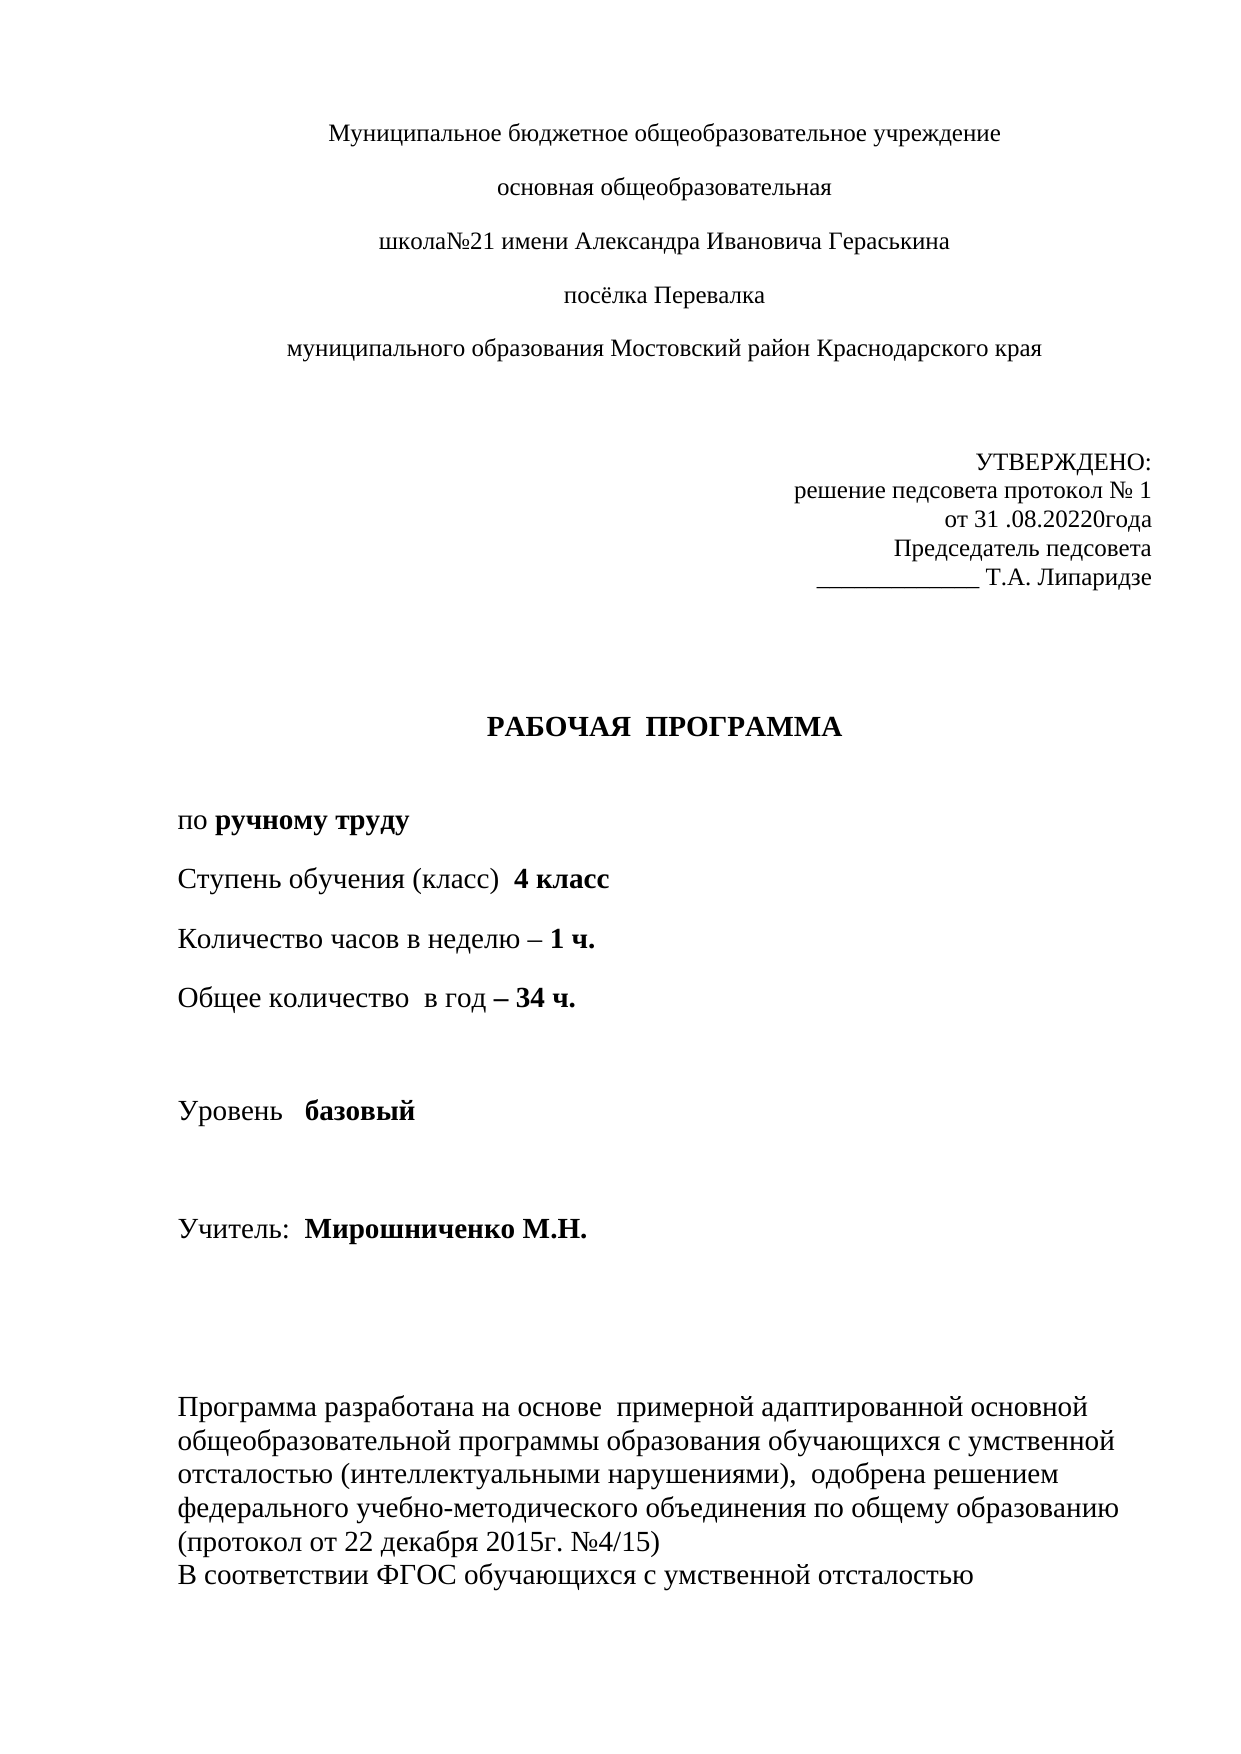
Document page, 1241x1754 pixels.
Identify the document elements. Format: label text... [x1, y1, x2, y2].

text решение педсовета протокол № 1 [177, 476, 1152, 504]
text Ступень обучения (класс) 4 класс [177, 862, 1152, 895]
text посёлка Перевалка [177, 280, 1152, 308]
text Председатель педсовета [177, 533, 1152, 562]
text Учитель: Мирошниченко М.Н. [177, 1211, 1152, 1245]
text школа№21 имени Александра Ивановича Гераськина [177, 226, 1152, 254]
text Муниципальное бюджетное общеобразовательное учреждение [177, 118, 1152, 147]
text УТВЕРЖДЕНО: [177, 447, 1152, 476]
text Программа разработана на основе примерной адаптированной основной общеобразовательной программы образования обучающихся с умственной отсталостью (интеллектуальными нарушениями), одобрена решением федерального учебно-методического объединения по общему образованию (протокол от 22 декабря 2015г. №4/15) [177, 1389, 1152, 1557]
text Количество часов в неделю – 1 ч. [177, 921, 1152, 954]
text Общее количество в год – 34 ч. [177, 980, 1152, 1014]
text В соответствии ФГОС обучающихся с умственной отсталостью [177, 1557, 1152, 1591]
text Уровень базовый [177, 1093, 1152, 1126]
text _____________ Т.А. Липаридзе [177, 562, 1152, 591]
text основная общеобразовательная [177, 172, 1152, 201]
subtitle РАБОЧАЯ ПРОГРАММА [177, 709, 1152, 743]
text от 31 .08.20220года [177, 504, 1152, 533]
text по ручному труду [177, 802, 1152, 836]
text муниципального образования Мостовский район Краснодарского края [177, 333, 1152, 362]
